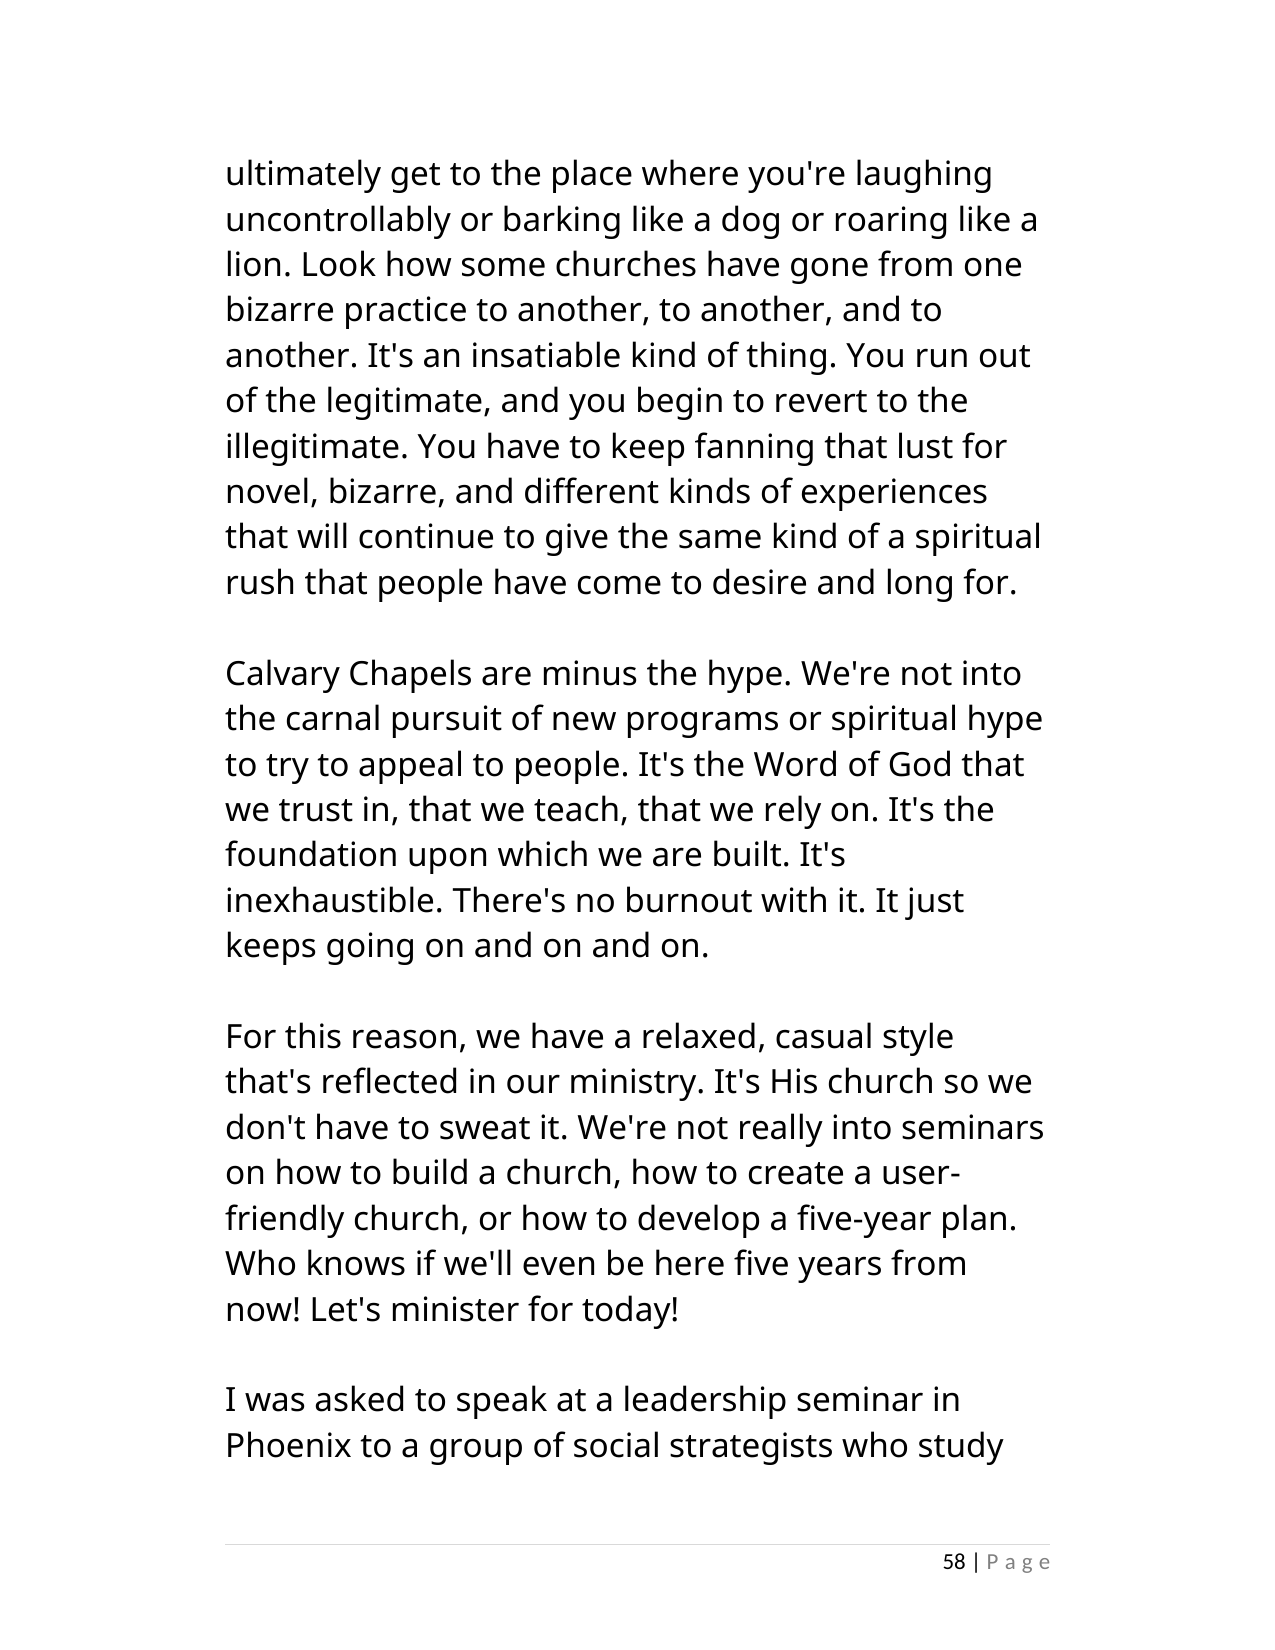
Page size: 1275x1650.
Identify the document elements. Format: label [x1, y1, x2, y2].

text [225, 150, 1050, 1467]
